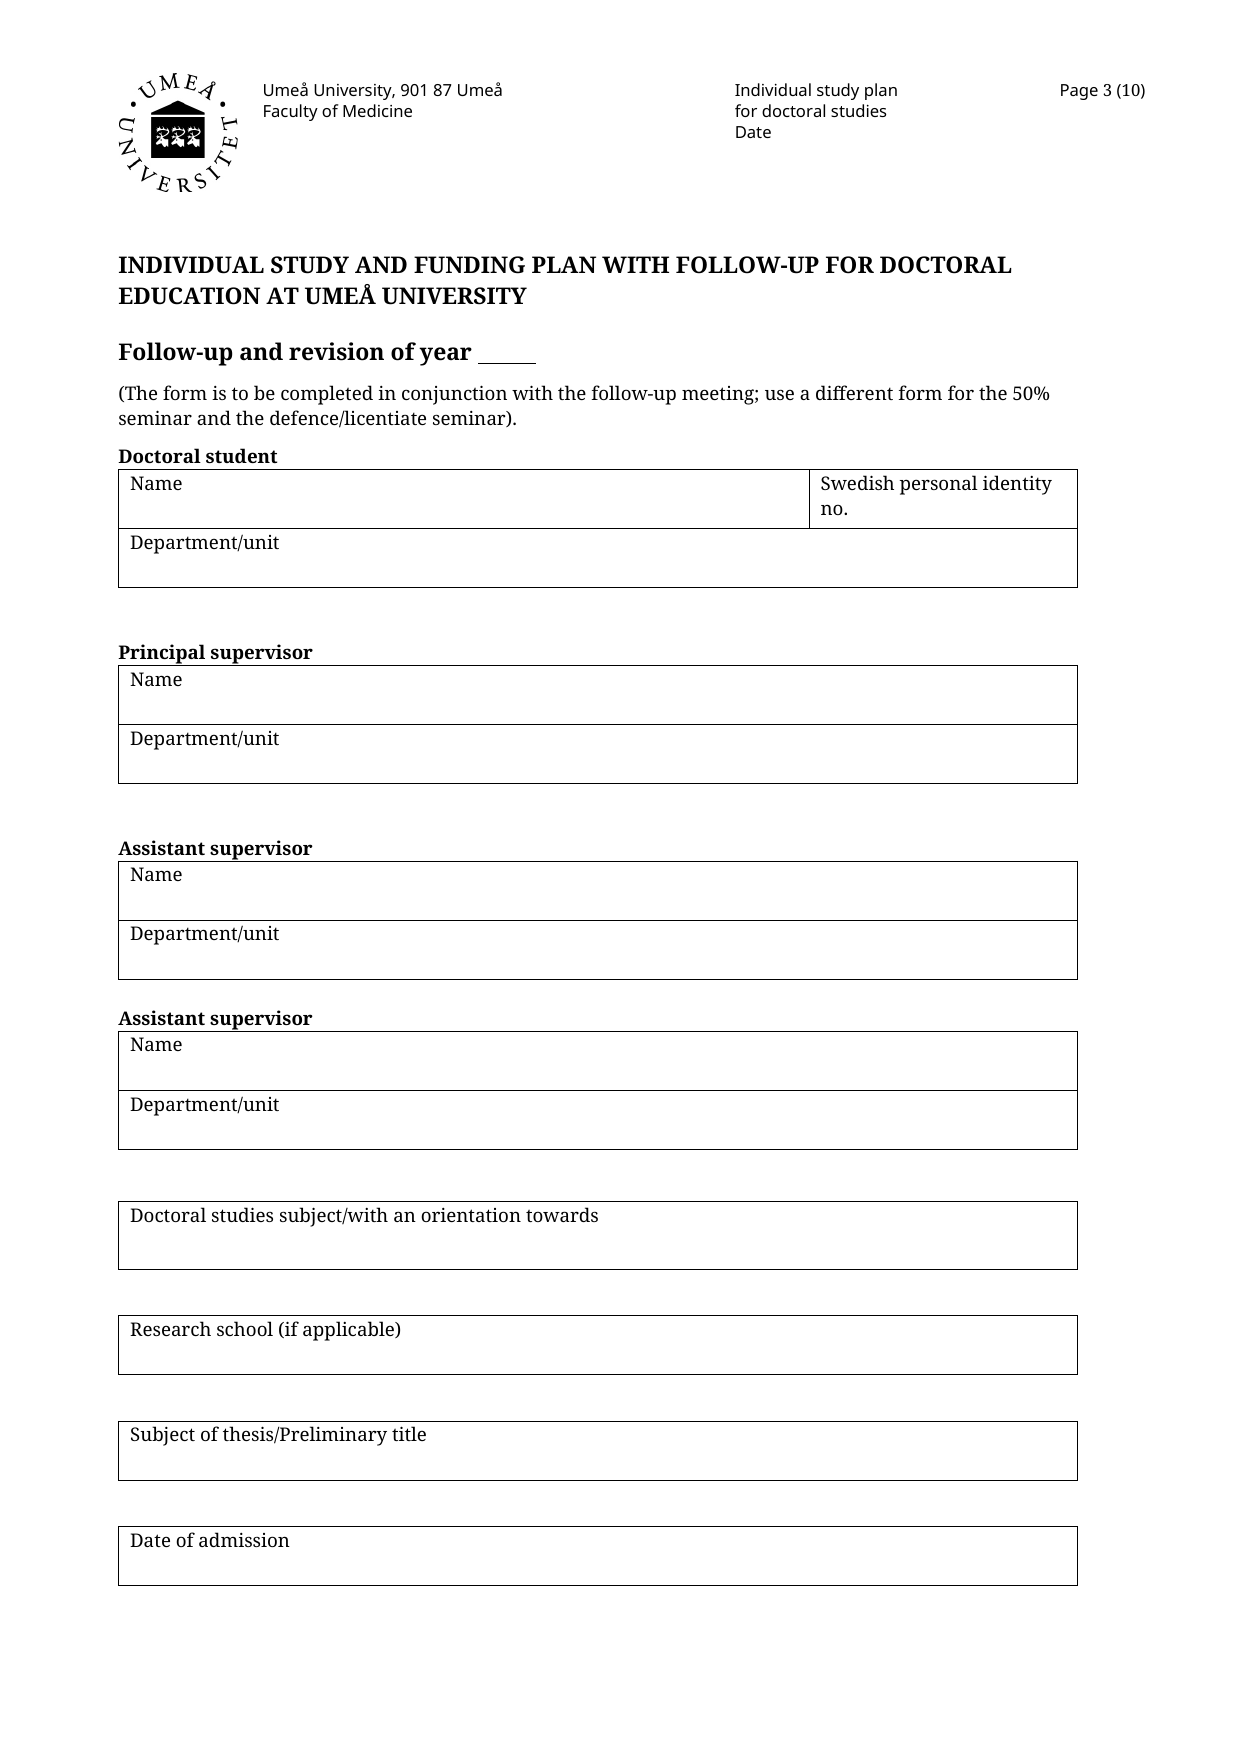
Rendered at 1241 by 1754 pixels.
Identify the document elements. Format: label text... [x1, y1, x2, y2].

text Assistant supervisor [118, 835, 1122, 861]
text Assistant supervisor [118, 1005, 1122, 1031]
text Follow-up and revision of year [118, 336, 1122, 367]
table_cell Department/unit [119, 1091, 1077, 1149]
table_cell Department/unit [119, 725, 1077, 783]
table_header Date of admission [119, 1527, 1077, 1585]
picture [118, 73, 238, 192]
table_header Name [119, 666, 1077, 724]
text (The form is to be completed in conjunction with the follow-up meeting; use a different form for the 50% seminar and the defence/licentiate seminar). [118, 380, 1122, 431]
table_cell Department/unit [119, 529, 1077, 587]
table_header Subject of thesis/Preliminary title [119, 1422, 1077, 1480]
text Principal supervisor [118, 639, 1122, 665]
table_header Research school (if applicable) [119, 1316, 1077, 1374]
table_cell Department/unit [119, 921, 1077, 979]
table_header Name [119, 862, 1077, 919]
text INDIVIDUAL STUDY AND FUNDING PLAN WITH FOLLOW-UP FOR DOCTORAL EDUCATION AT UMEÅ UNIVERSITY [118, 249, 1122, 311]
table_header Name [119, 470, 809, 528]
table_header Swedish personal identity no. [810, 470, 1077, 528]
text Doctoral student [118, 443, 1122, 469]
table_header Doctoral studies subject/with an orientation towards [119, 1202, 1077, 1269]
table_header Name [119, 1032, 1077, 1090]
